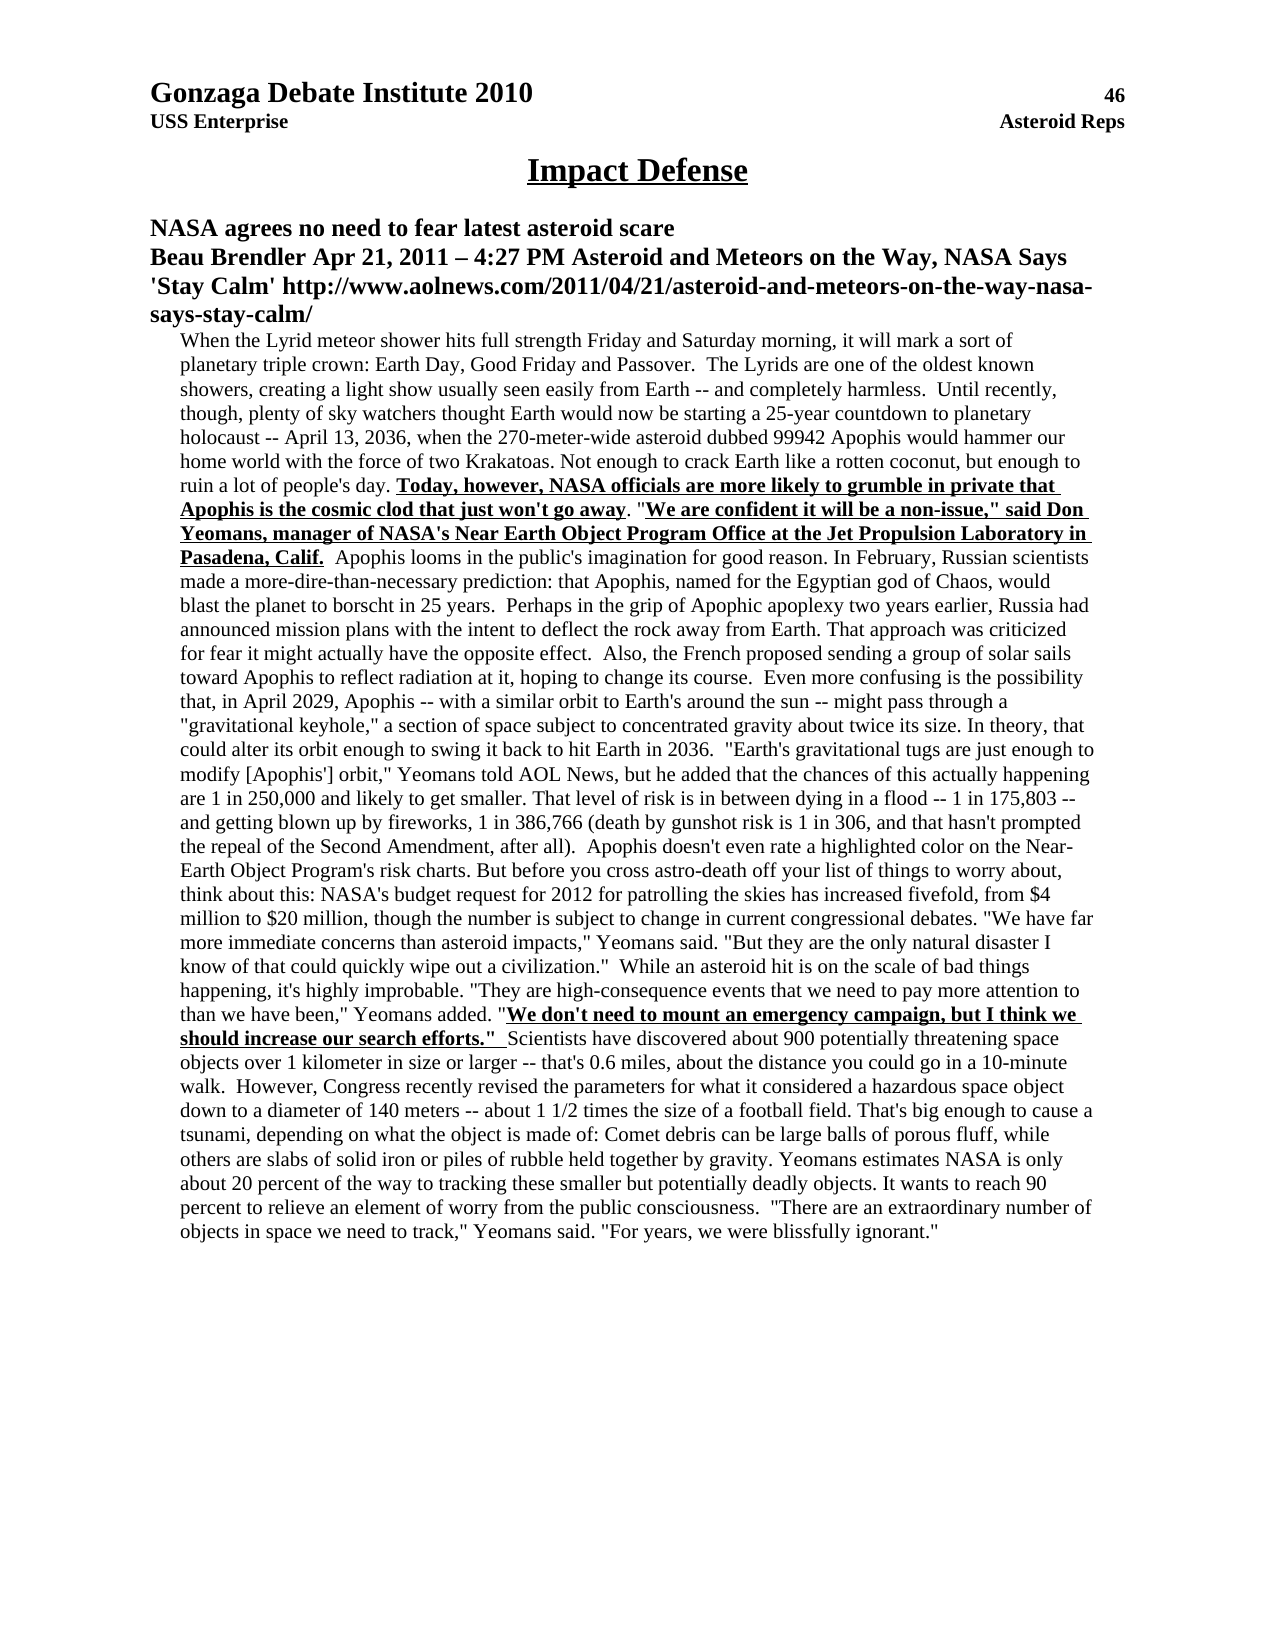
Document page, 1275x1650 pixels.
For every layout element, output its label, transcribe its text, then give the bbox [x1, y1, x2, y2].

text When the Lyrid meteor shower hits full strength Friday and Saturday morning, it will mark a sort of planetary triple crown: Earth Day, Good Friday and Passover. The Lyrids are one of the oldest known showers, creating a light show usually seen easily from Earth -- and completely harmless. Until recently, though, plenty of sky watchers thought Earth would now be starting a 25-year countdown to planetary holocaust -- April 13, 2036, when the 270-meter-wide asteroid dubbed 99942 Apophis would hammer our home world with the force of two Krakatoas. Not enough to crack Earth like a rotten coconut, but enough to ruin a lot of people's day. Today, however, NASA officials are more likely to grumble in private that Apophis is the cosmic clod that just won't go away. "We are confident it will be a non-issue," said Don Yeomans, manager of NASA's Near Earth Object Program Office at the Jet Propulsion Laboratory in Pasadena, Calif. Apophis looms in the public's imagination for good reason. In February, Russian scientists made a more-dire-than-necessary prediction: that Apophis, named for the Egyptian god of Chaos, would blast the planet to borscht in 25 years. Perhaps in the grip of Apophic apoplexy two years earlier, Russia had announced mission plans with the intent to deflect the rock away from Earth. That approach was criticized for fear it might actually have the opposite effect. Also, the French proposed sending a group of solar sails toward Apophis to reflect radiation at it, hoping to change its course. Even more confusing is the possibility that, in April 2029, Apophis -- with a similar orbit to Earth's around the sun -- might pass through a "gravitational keyhole," a section of space subject to concentrated gravity about twice its size. In theory, that could alter its orbit enough to swing it back to hit Earth in 2036. "Earth's gravitational tugs are just enough to modify [Apophis'] orbit," Yeomans told AOL News, but he added that the chances of this actually happening are 1 in 250,000 and likely to get smaller. That level of risk is in between dying in a flood -- 1 in 175,803 -- and getting blown up by fireworks, 1 in 386,766 (death by gunshot risk is 1 in 306, and that hasn't prompted the repeal of the Second Amendment, after all). Apophis doesn't even rate a highlighted color on the Near-Earth Object Program's risk charts. But before you cross astro-death off your list of things to worry about, think about this: NASA's budget request for 2012 for patrolling the skies has increased fivefold, from $4 million to $20 million, though the number is subject to change in current congressional debates. "We have far more immediate concerns than asteroid impacts," Yeomans said. "But they are the only natural disaster I know of that could quickly wipe out a civilization." While an asteroid hit is on the scale of bad things happening, it's highly improbable. "They are high-consequence events that we need to pay more attention to than we have been," Yeomans added. "We don't need to mount an emergency campaign, but I think we should increase our search efforts." Scientists have discovered about 900 potentially threatening space objects over 1 kilometer in size or larger -- that's 0.6 miles, about the distance you could go in a 10-minute walk. However, Congress recently revised the parameters for what it considered a hazardous space object down to a diameter of 140 meters -- about 1 1/2 times the size of a football field. That's big enough to cause a tsunami, depending on what the object is made of: Comet debris can be large balls of porous fluff, while others are slabs of solid iron or piles of rubble held together by gravity. Yeomans estimates NASA is only about 20 percent of the way to tracking these smaller but potentially deadly objects. It wants to reach 90 percent to relieve an element of worry from the public consciousness. "There are an extraordinary number of objects in space we need to track," Yeomans said. "For years, we were blissfully ignorant." [180, 328, 1095, 1243]
title Impact Defense [150, 150, 1125, 188]
text Beau Brendler Apr 21, 2011 – 4:27 PM Asteroid and Meteors on the Way, NASA Says 'Stay Calm' http://www.aolnews.com/2011/04/21/asteroid-and-meteors-on-the-way-nasa-says-stay-calm/ [150, 242, 1125, 328]
text NASA agrees no need to fear latest asteroid scare [150, 213, 1125, 242]
